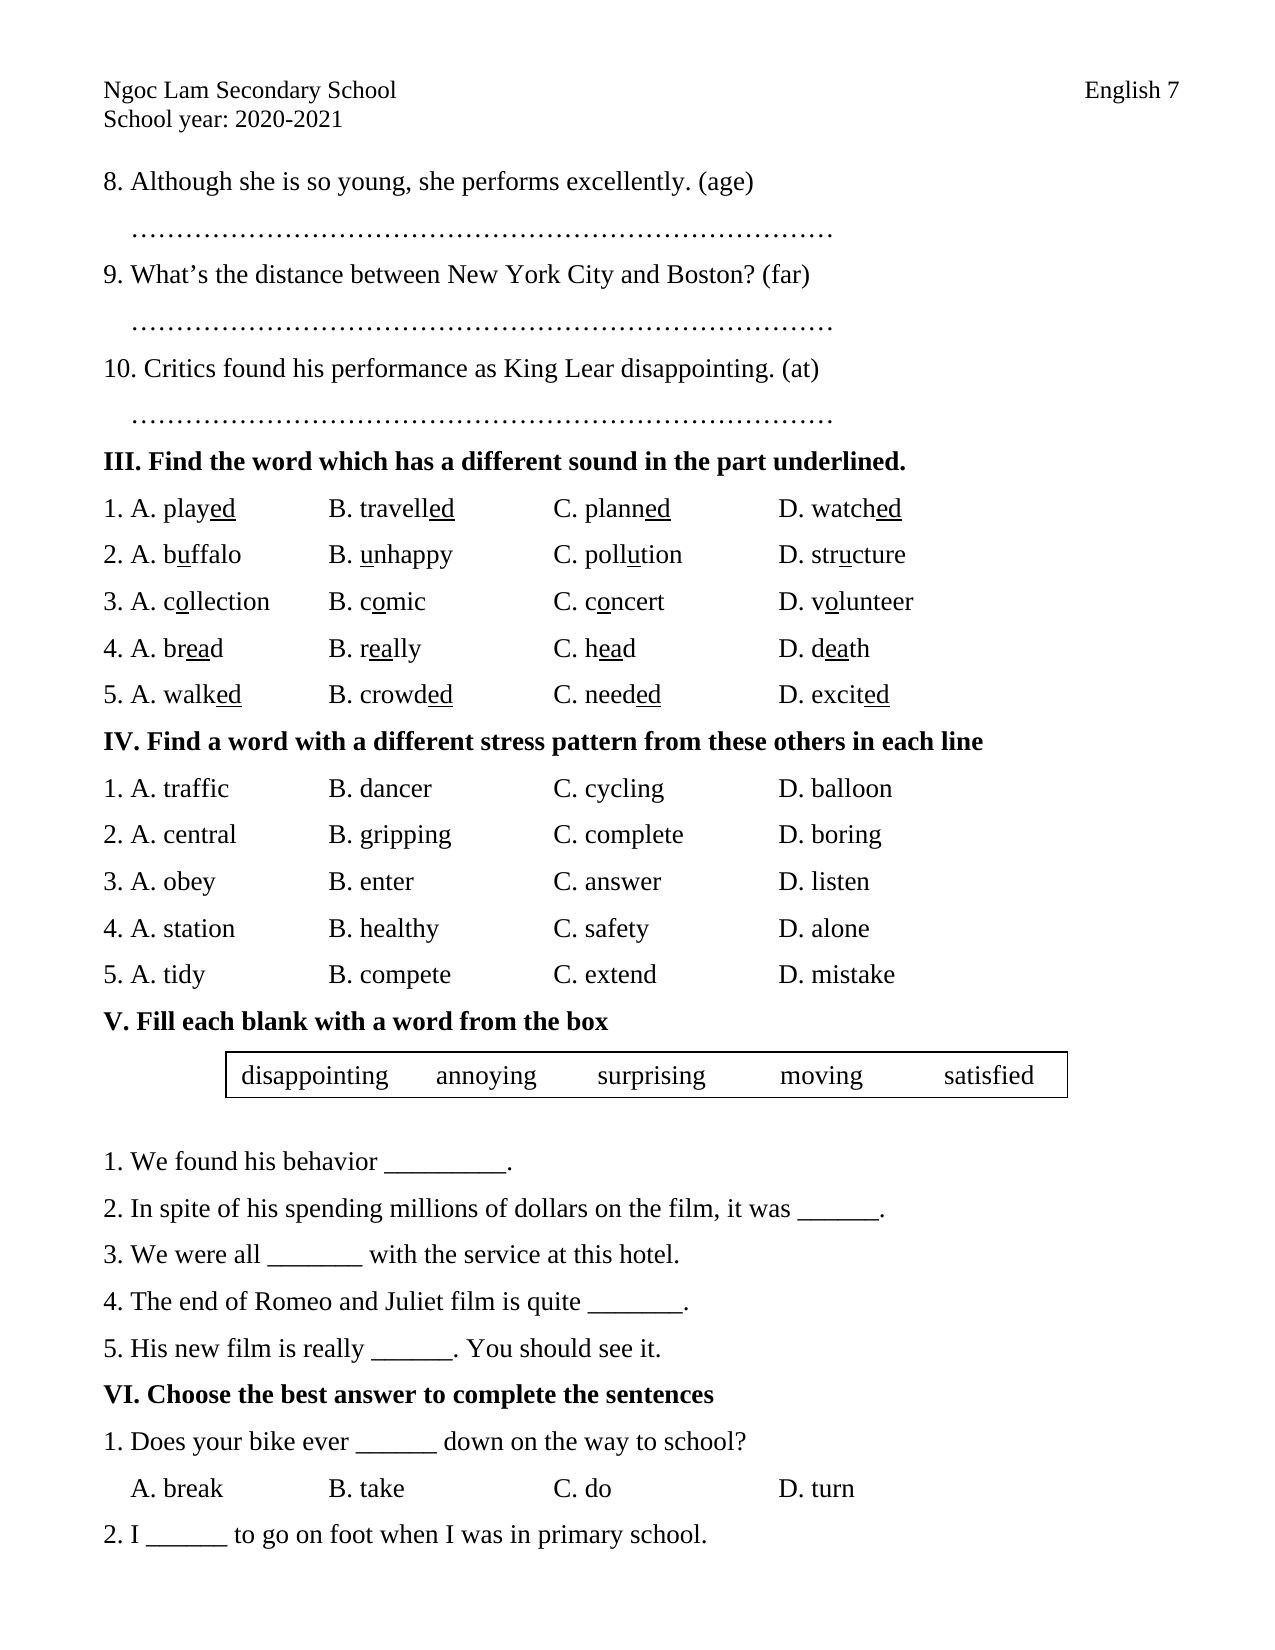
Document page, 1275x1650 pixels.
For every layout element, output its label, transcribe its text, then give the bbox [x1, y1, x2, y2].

text VI. Choose the best answer to complete the sentences [103, 1378, 1191, 1410]
text 4. A. bread B. really C. head D. death [103, 632, 1191, 663]
text 1. We found his behavior _________. [103, 1145, 1191, 1176]
text 4. A. station B. healthy C. safety D. alone [103, 912, 1191, 943]
text 5. A. walked B. crowded C. needed D. excited [103, 678, 1191, 710]
text 5. His new film is really ______. You should see it. [103, 1332, 1191, 1363]
text 2. In spite of his spending millions of dollars on the film, it was ______. [103, 1192, 1191, 1223]
text 2. I ______ to go on foot when I was in primary school. [103, 1518, 1191, 1550]
text IV. Find a word with a different stress pattern from these others in each line [103, 725, 1191, 756]
text 1. Does your bike ever ______ down on the way to school? [103, 1425, 1191, 1456]
text 1. A. traffic B. dancer C. cycling D. balloon [103, 772, 1191, 803]
text 4. The end of Romeo and Juliet film is quite _______. [103, 1285, 1191, 1316]
text 3. We were all _______ with the service at this hotel. [103, 1238, 1191, 1270]
text 5. A. tidy B. compete C. extend D. mistake [103, 958, 1191, 990]
text …………………………………………………………………… [103, 212, 1191, 243]
text 3. A. obey B. enter C. answer D. listen [103, 865, 1191, 896]
text 8. Although she is so young, she performs excellently. (age) [103, 165, 1191, 196]
text 9. What’s the distance between New York City and Boston? (far) [103, 258, 1191, 290]
text 2. A. buffalo B. unhappy C. pollution D. structure [103, 538, 1191, 570]
text A. break B. take C. do D. turn [103, 1472, 1191, 1503]
text 10. Critics found his performance as King Lear disappointing. (at) [103, 352, 1191, 383]
text 1. A. played B. travelled C. planned D. watched [103, 492, 1191, 523]
text 2. A. central B. gripping C. complete D. boring [103, 818, 1191, 850]
text …………………………………………………………………… [103, 398, 1191, 430]
text 3. A. collection B. comic C. concert D. volunteer [103, 585, 1191, 616]
text …………………………………………………………………… [103, 305, 1191, 336]
text III. Find the word which has a different sound in the part underlined. [103, 445, 1191, 476]
text V. Fill each blank with a word from the box [103, 1005, 1191, 1036]
